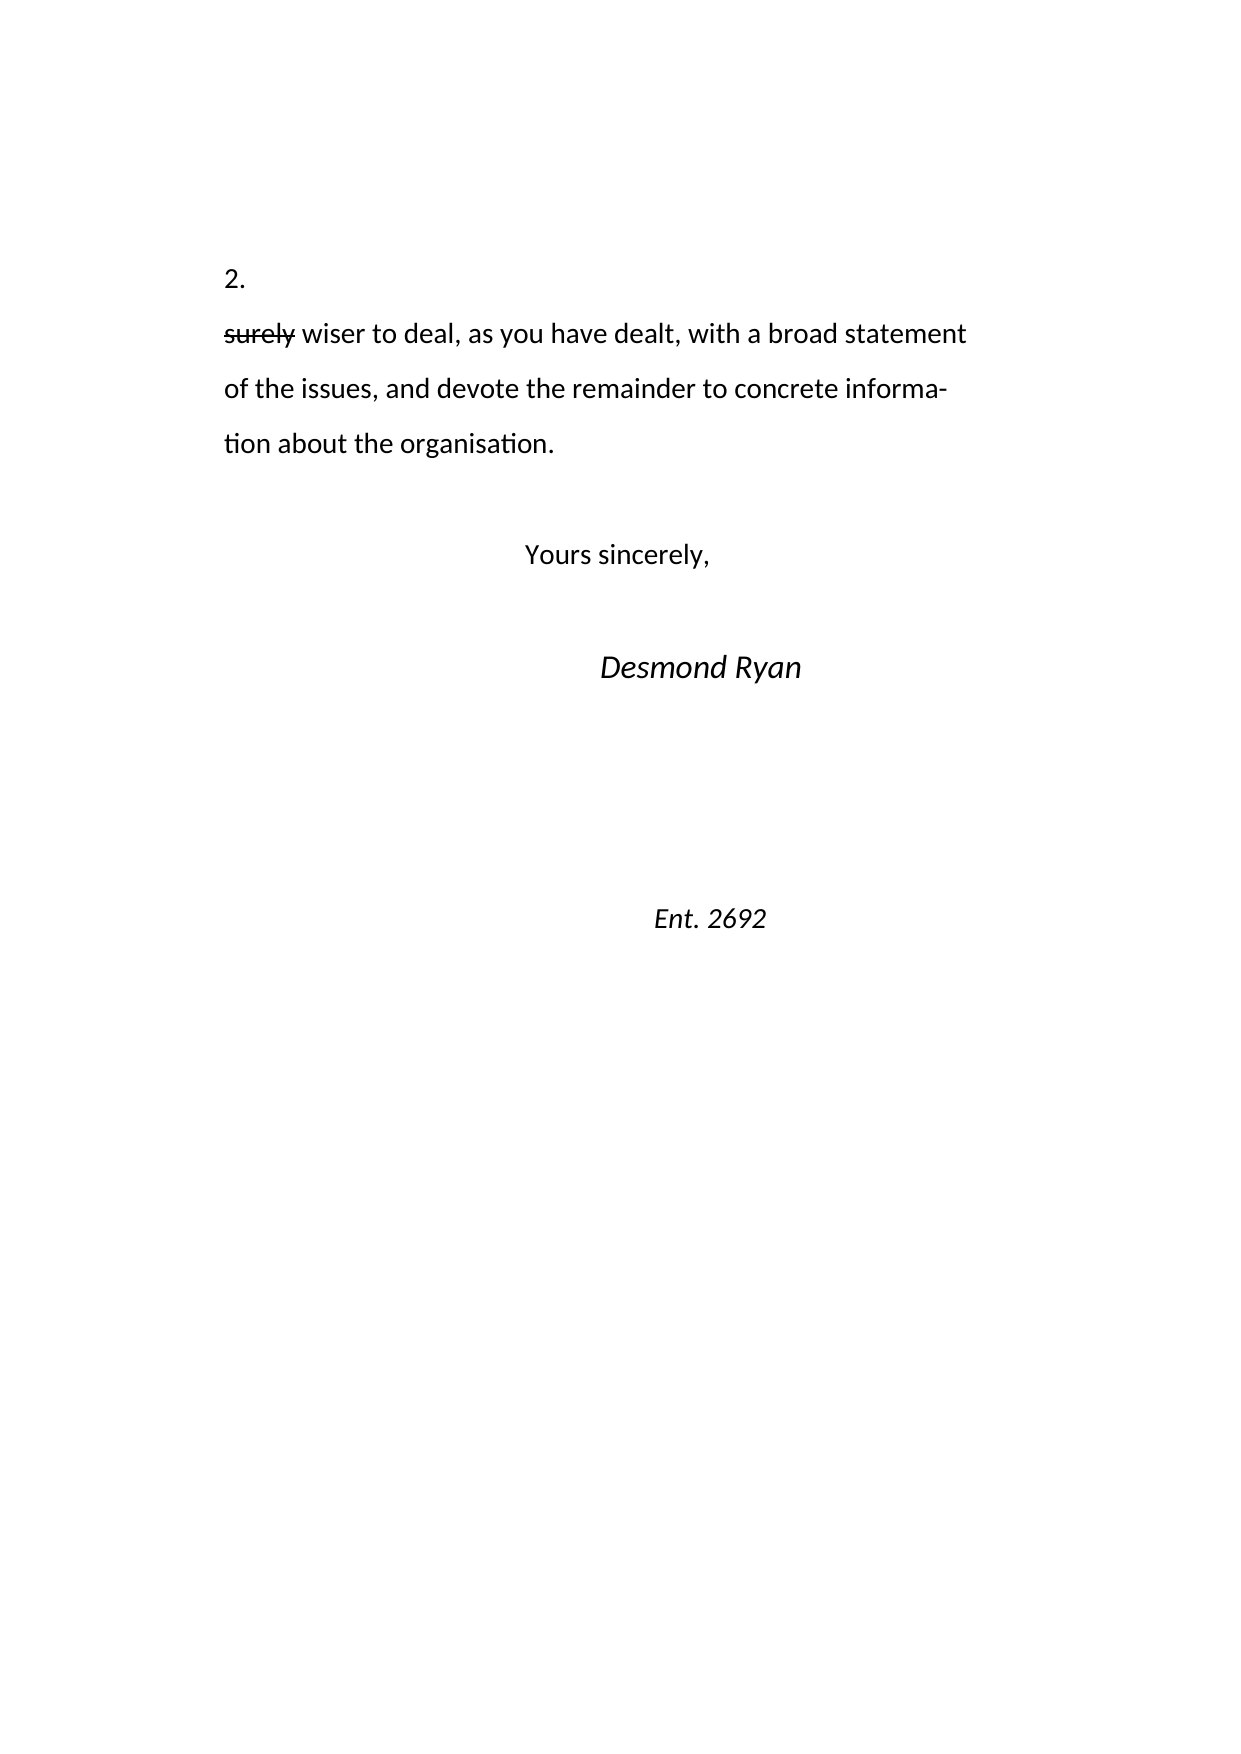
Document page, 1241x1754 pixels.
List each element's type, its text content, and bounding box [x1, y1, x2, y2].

text Desmond Ryan [224, 646, 1090, 687]
text tion about the organisation. [224, 426, 1090, 461]
text 2. [224, 260, 1090, 296]
text of the issues, and devote the remainder to concrete informa- [224, 370, 1090, 406]
text Yours sincerely, [224, 536, 1090, 571]
text surely wiser to deal, as you have dealt, with a broad statement [224, 315, 1090, 351]
